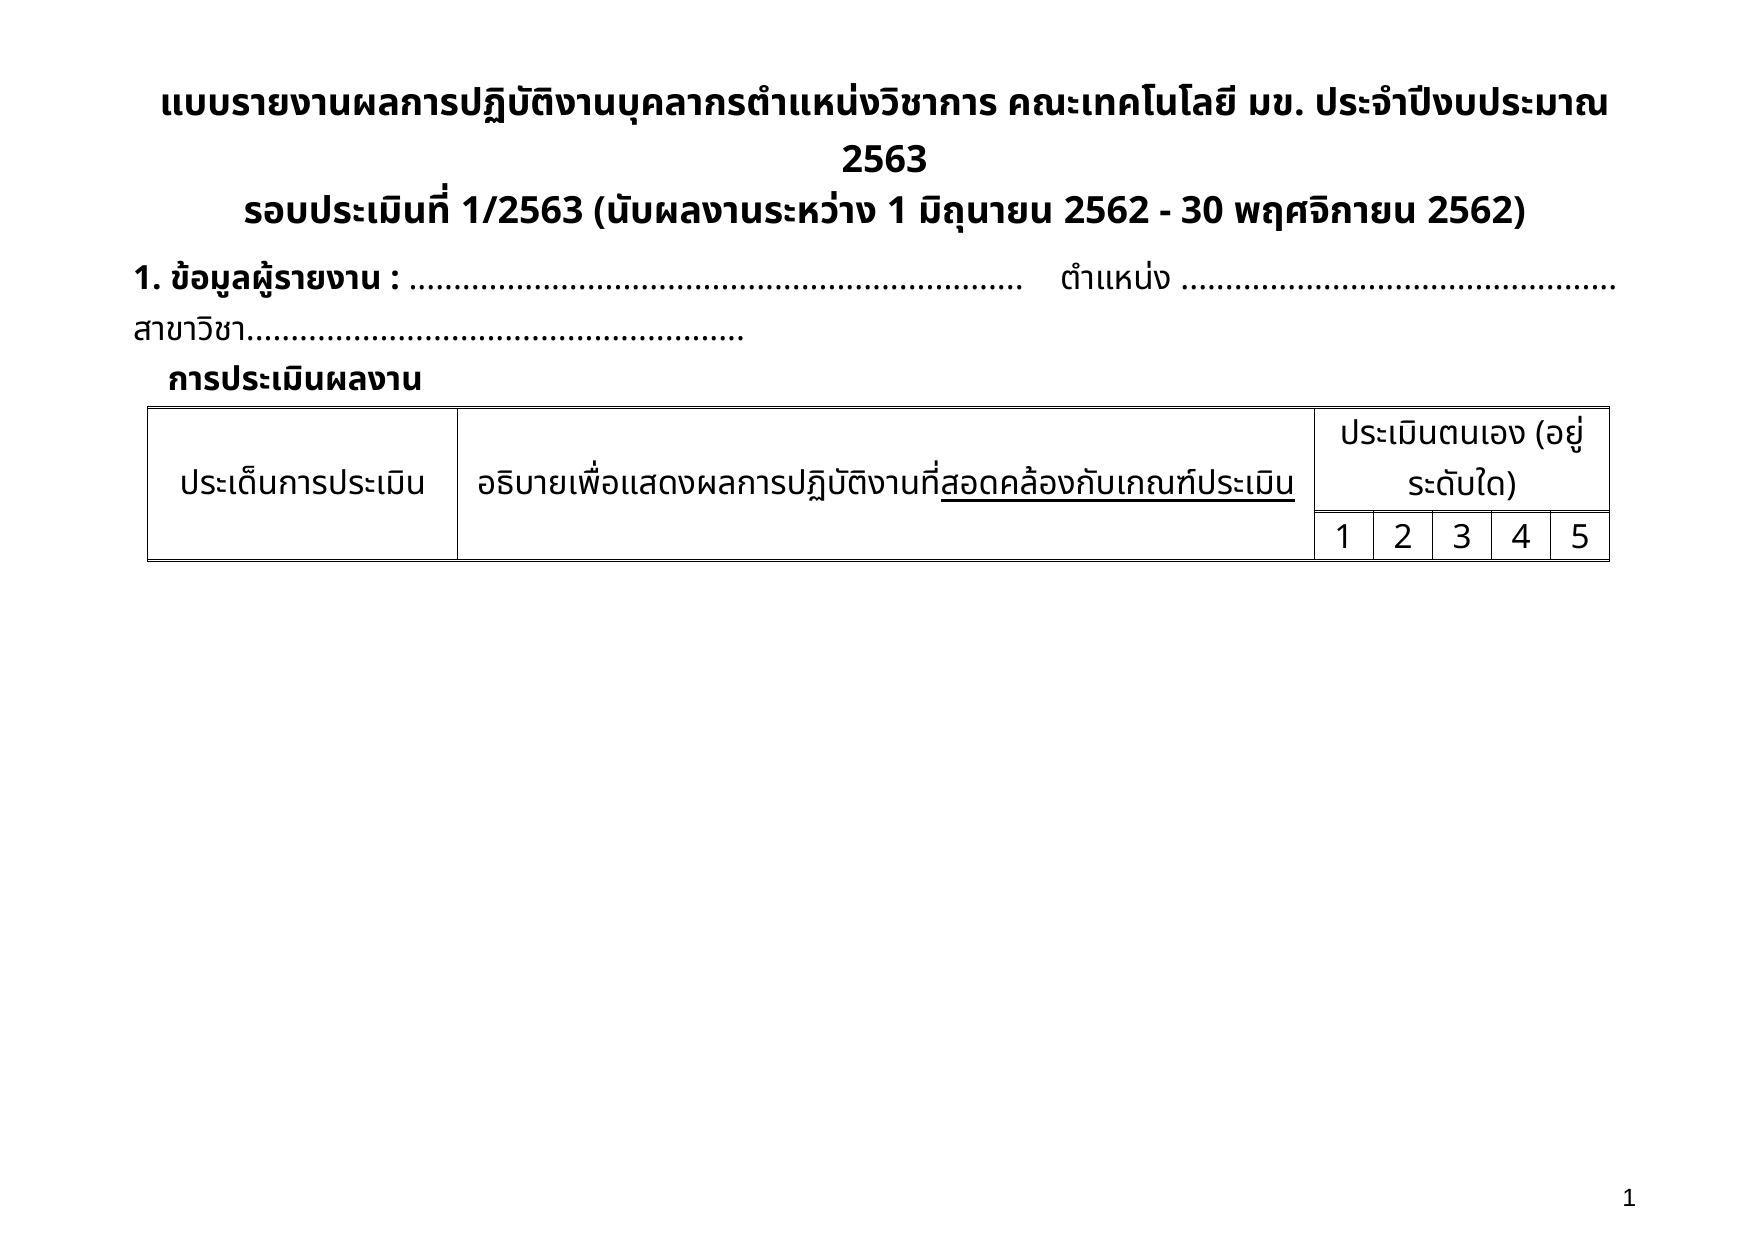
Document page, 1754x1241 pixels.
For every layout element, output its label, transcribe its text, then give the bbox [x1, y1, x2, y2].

text รอบประเมินที่ 1/2563 (นับผลงานระหว่าง 1 มิถุนายน 2562 - 30 พฤศจิกายน 2562) [133, 183, 1636, 240]
text แบบรายงานผลการปฏิบัติงานบุคลากรตำแหน่งวิชาการ คณะเทคโนโลยี มข. ประจำปีงบประมาณ 2563 [133, 75, 1636, 183]
text การประเมินผลงาน [133, 355, 1636, 406]
table_cell 4 [1492, 513, 1550, 559]
table_header ประเมินตนเอง (อยู่ระดับใด) [1315, 409, 1609, 510]
table_cell 5 [1551, 513, 1609, 559]
text 1. ข้อมูลผู้รายงาน : ..................................................................... ตำแหน่ง ................................................. สาขาวิชา........................................................ [133, 254, 1636, 355]
table_header ประเด็นการประเมิน [148, 409, 457, 559]
table_cell 2 [1374, 513, 1432, 559]
table_cell 3 [1433, 513, 1491, 559]
table_cell 1 [1315, 513, 1373, 559]
table_header อธิบายเพื่อแสดงผลการปฏิบัติงานที่สอดคล้องกับเกณฑ์ประเมิน [458, 409, 1314, 559]
